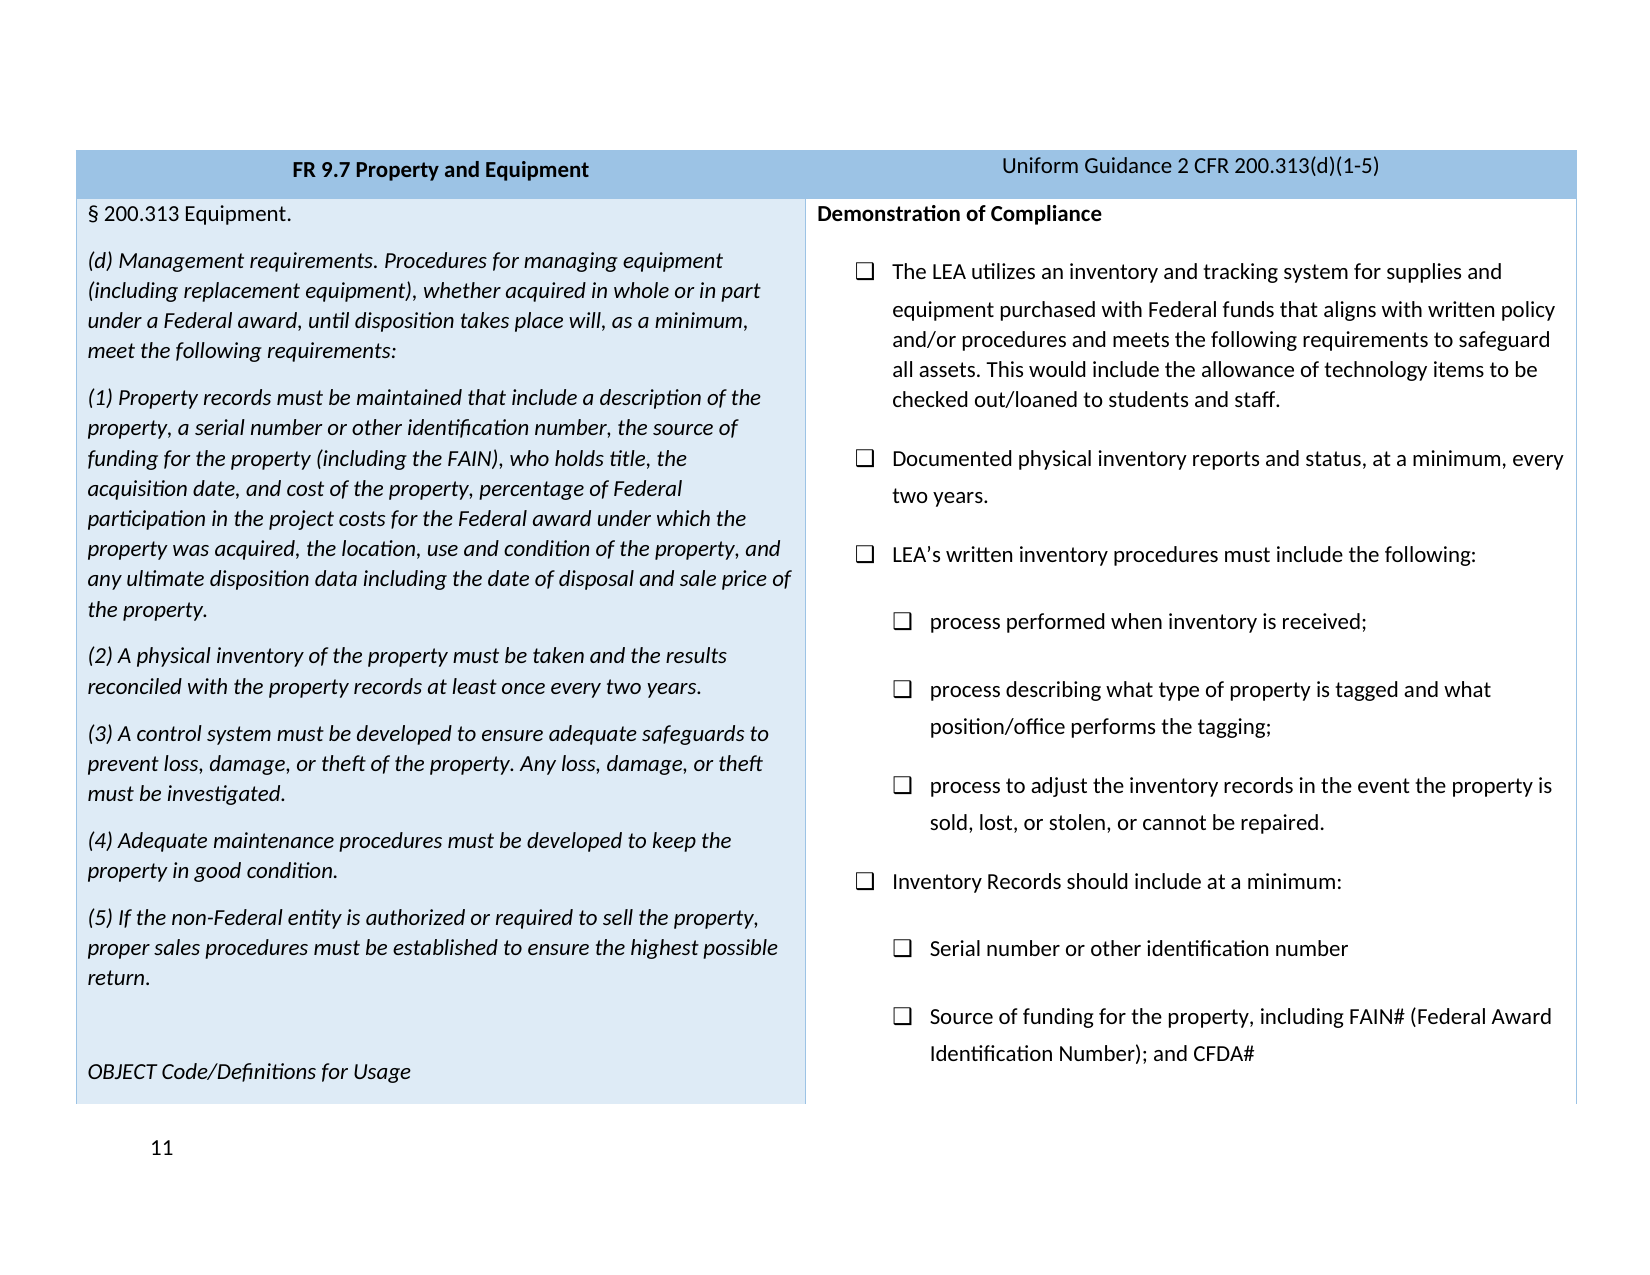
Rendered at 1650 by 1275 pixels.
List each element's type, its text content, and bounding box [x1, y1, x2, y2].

table_header FR 9.7 Property and Equipment [77, 151, 805, 198]
table_header Uniform Guidance 2 CFR 200.313(d)(1-5) [806, 151, 1576, 198]
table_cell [806, 199, 1576, 1104]
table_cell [77, 199, 805, 1104]
